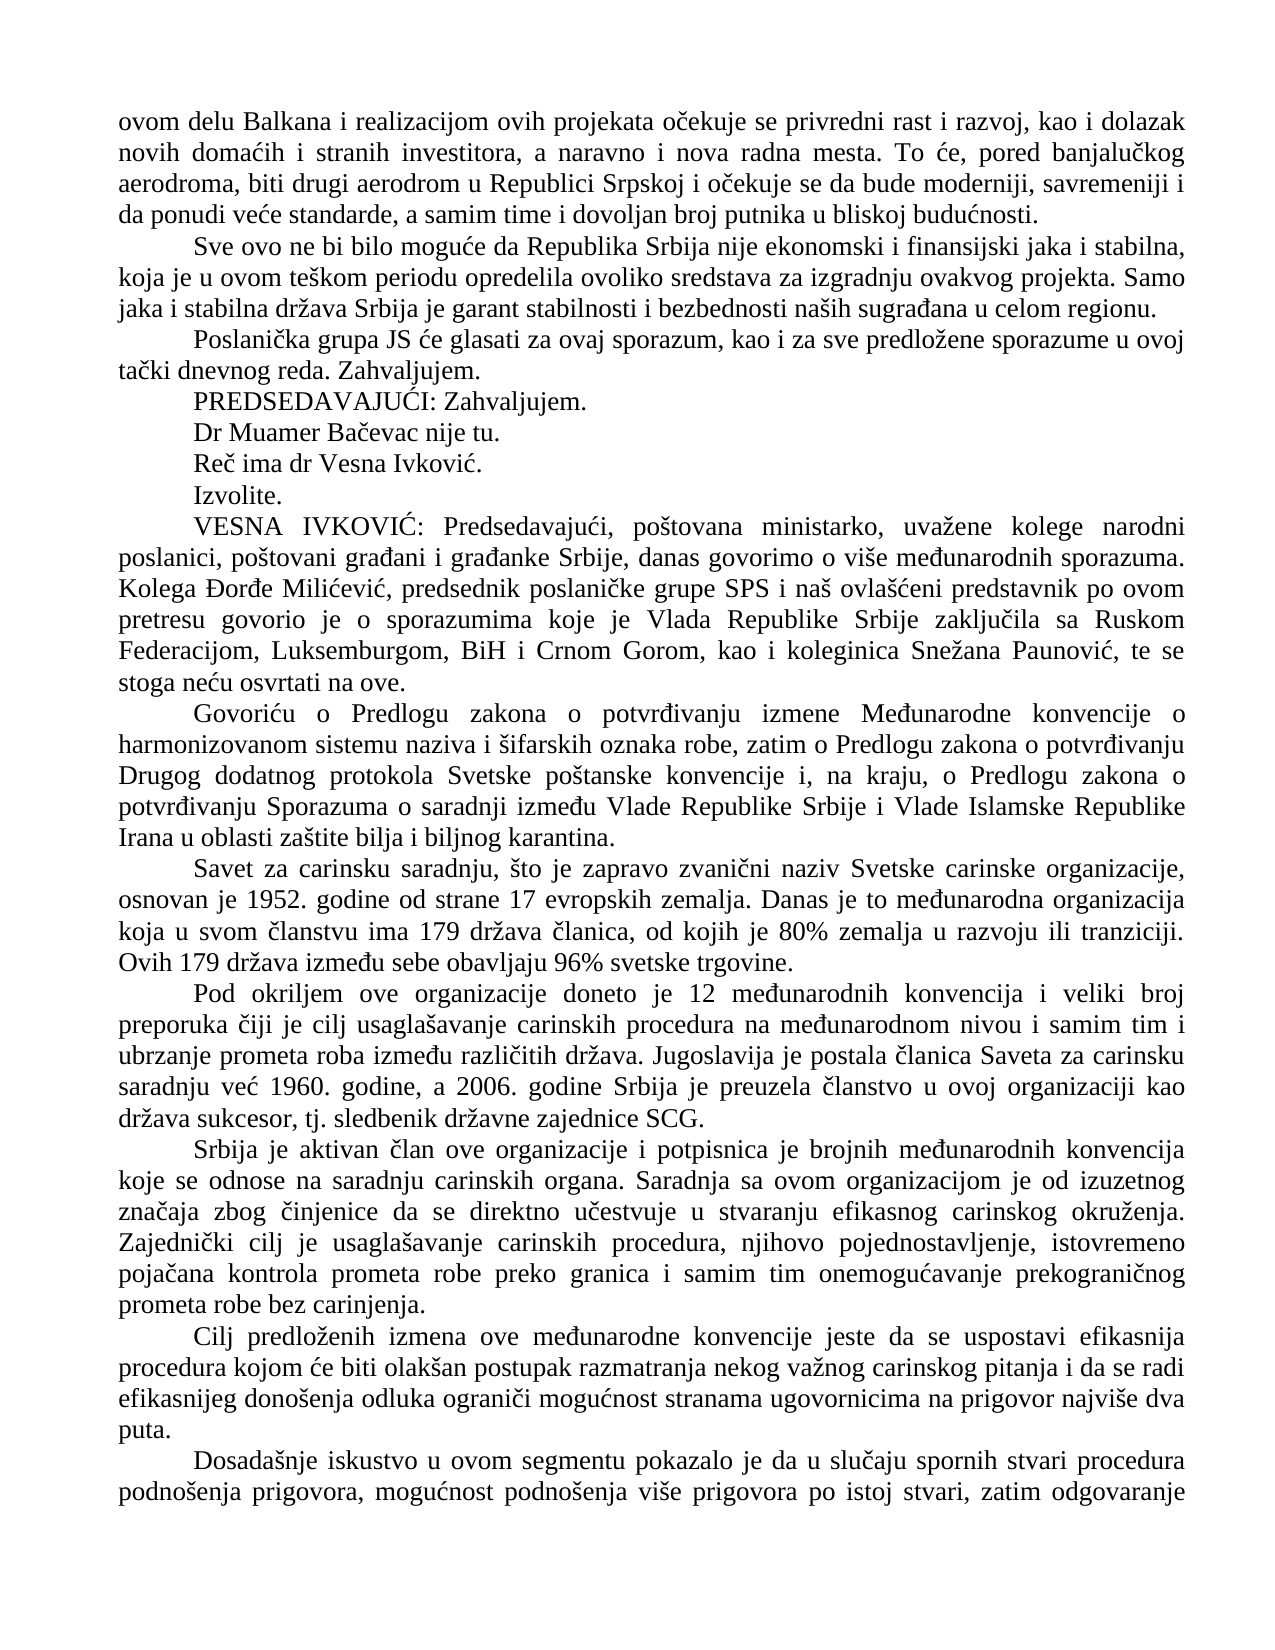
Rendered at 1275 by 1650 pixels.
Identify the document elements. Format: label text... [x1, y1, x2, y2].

text Cilj predloženih izmena ove međunarodne konvencije jeste da se uspostavi efikasnija procedura kojom će biti olakšan postupak razmatranja nekog važnog carinskog pitanja i da se radi efikasnijeg donošenja odluka ograniči mogućnost stranama ugovornicima na prigovor najviše dva puta. [118, 1320, 1186, 1444]
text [118, 105, 1186, 229]
text Govoriću o Predlogu zakona o potvrđivanju izmene Međunarodne konvencije o harmonizovanom sistemu naziva i šifarskih oznaka robe, zatim o Predlogu zakona o potvrđivanju Drugog dodatnog protokola Svetske poštanske konvencije i, na kraju, o Predlogu zakona o potvrđivanju Sporazuma o saradnji između Vlade Republike Srbije i Vlade Islamske Republike Irana u oblasti zaštite bilja i biljnog karantina. [118, 697, 1186, 852]
text PREDSEDAVAJUĆI: Zahvaljujem. [118, 385, 1186, 416]
text Sve ovo ne bi bilo moguće da Republika Srbija nije ekonomski i finansijski jaka i stabilna, koja je u ovom teškom periodu opredelila ovoliko sredstava za izgradnju ovakvog projekta. Samo jaka i stabilna država Srbija je garant stabilnosti i bezbednosti naših sugrađana u celom regionu. [118, 229, 1186, 323]
text Savet za carinsku saradnju, što je zapravo zvanični naziv Svetske carinske organizacije, osnovan je 1952. godine od strane 17 evropskih zemalja. Danas je to međunarodna organizacija koja u svom članstvu ima 179 država članica, od kojih je 80% zemalja u razvoju ili tranziciji. Ovih 179 država između sebe obavljaju 96% svetske trgovine. [118, 852, 1186, 977]
text Srbija je aktivan član ove organizacije i potpisnica je brojnih međunarodnih konvencija koje se odnose na saradnju carinskih organa. Saradnja sa ovom organizacijom je od izuzetnog značaja zbog činjenice da se direktno učestvuje u stvaranju efikasnog carinskog okruženja. Zajednički cilj je usaglašavanje carinskih procedura, njihovo pojednostavljenje, istovremeno pojačana kontrola prometa robe preko granica i samim tim onemogućavanje prekograničnog prometa robe bez carinjenja. [118, 1133, 1186, 1320]
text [118, 1444, 1186, 1507]
text VESNA IVKOVIĆ: Predsedavajući, poštovana ministarko, uvažene kolege narodni poslanici, poštovani građani i građanke Srbije, danas govorimo o više međunarodnih sporazuma. Kolega Đorđe Milićević, predsednik poslaničke grupe SPS i naš ovlašćeni predstavnik po ovom pretresu govorio je o sporazumima koje je Vlada Republike Srbije zaključila sa Ruskom Federacijom, Luksemburgom, BiH i Crnom Gorom, kao i koleginica Snežana Paunović, te se stoga neću osvrtati na ove. [118, 510, 1186, 697]
text Reč ima dr Vesna Ivković. [118, 448, 1186, 479]
text Poslanička grupa JS će glasati za ovaj sporazum, kao i za sve predložene sporazume u ovoj tački dnevnog reda. Zahvaljujem. [118, 323, 1186, 385]
text Dr Muamer Bačevac nije tu. [118, 416, 1186, 448]
text Izvolite. [118, 479, 1186, 510]
text Pod okriljem ove organizacije doneto je 12 međunarodnih konvencija i veliki broj preporuka čiji je cilj usaglašavanje carinskih procedura na međunarodnom nivou i samim tim i ubrzanje prometa roba između različitih država. Jugoslavija je postala članica Saveta za carinsku saradnju već 1960. godine, a 2006. godine Srbija je preuzela članstvo u ovoj organizaciji kao država sukcesor, tj. sledbenik državne zajednice SCG. [118, 977, 1186, 1133]
